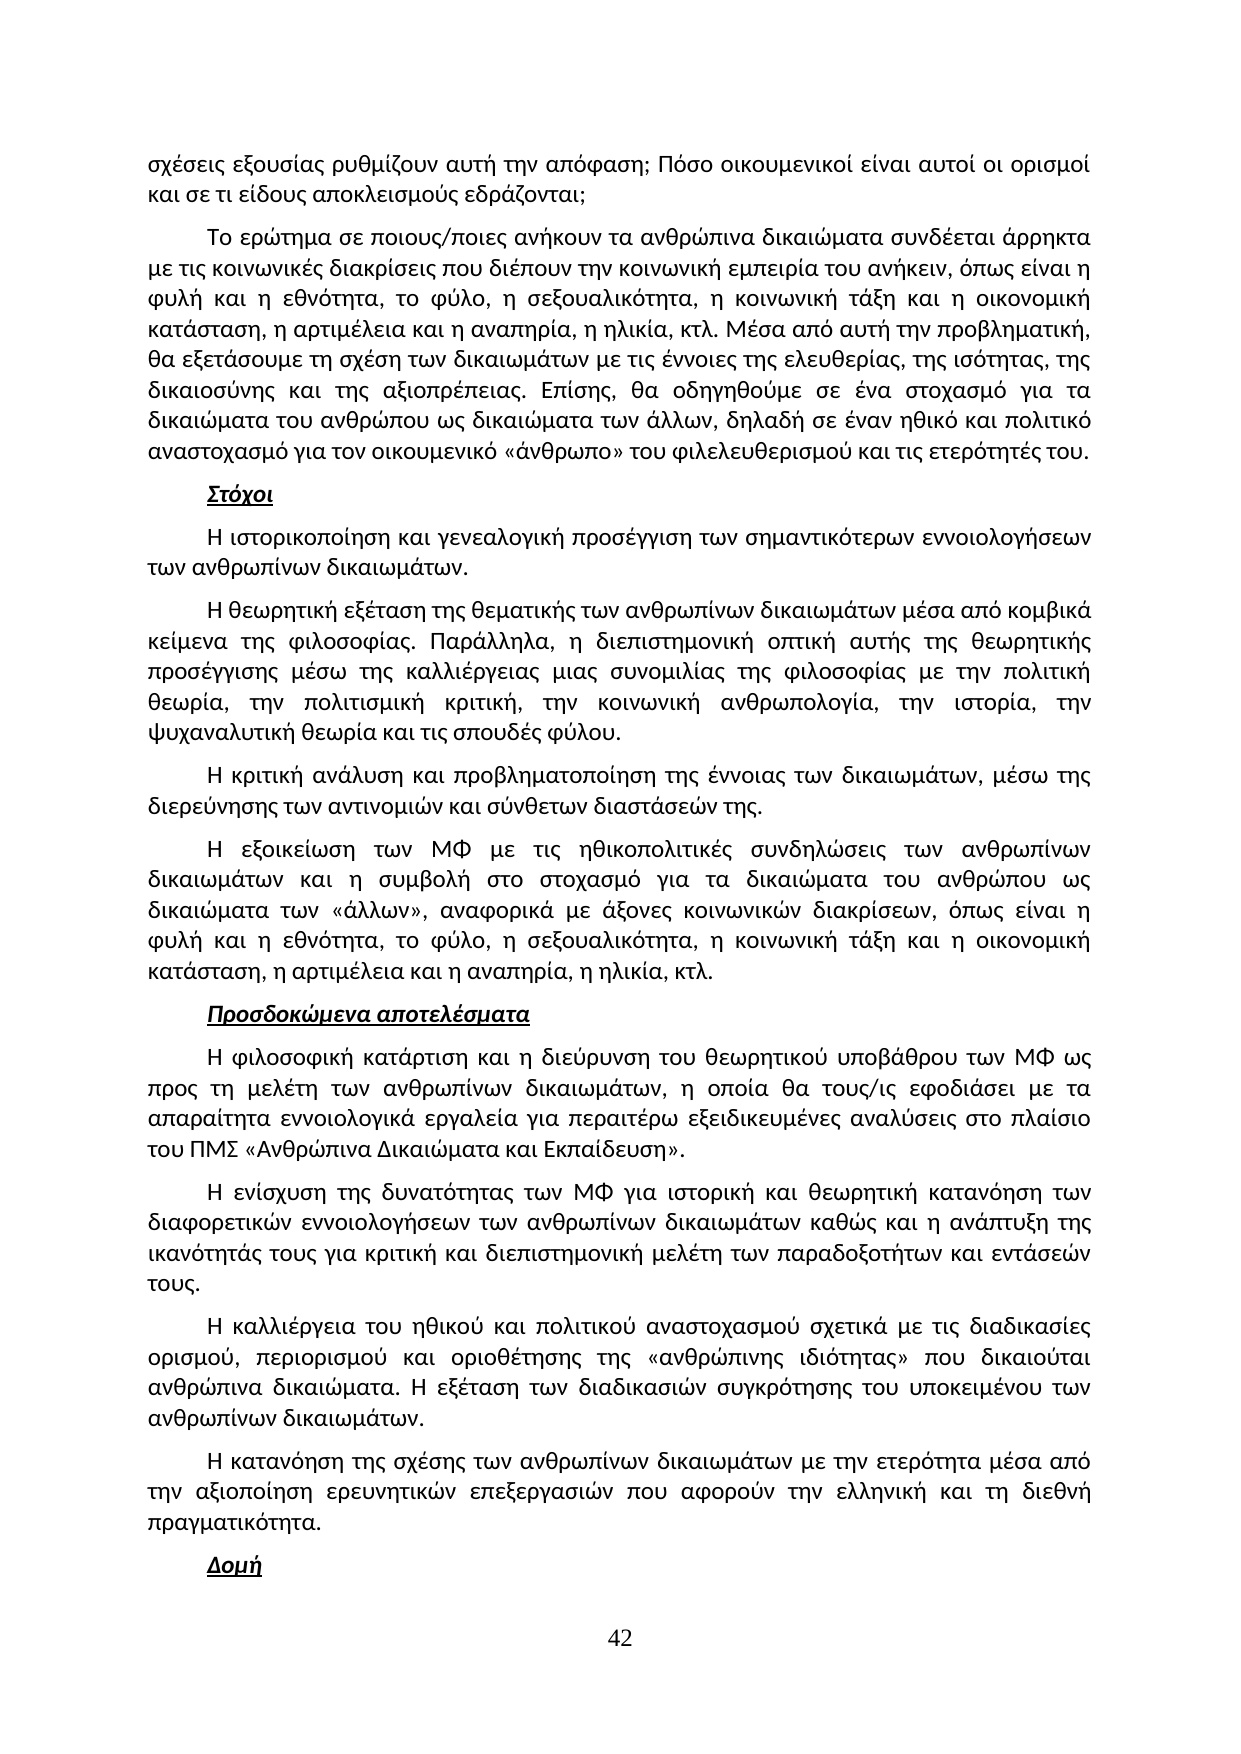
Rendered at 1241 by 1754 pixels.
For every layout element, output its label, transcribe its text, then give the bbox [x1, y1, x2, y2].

text Η κριτική ανάλυση και προβληματοποίηση της έννοιας των δικαιωμάτων, μέσω της διερεύνησης των αντινομιών και σύνθετων διαστάσεών της. [148, 851, 1092, 912]
text Η καλλιέργεια του ηθικού και πολιτικού αναστοχασμού σχετικά με τις διαδικασίες ορισμού, περιορισμού και οριοθέτησης της «ανθρώπινης ιδιότητας» που δικαιούται ανθρώπινα δικαιώματα. Η εξέταση των διαδικασιών συγκρότησης του υποκειμένου των ανθρωπίνων δικαιωμάτων. [148, 1402, 1092, 1524]
text Προσδοκώμενα αποτελέσματα [148, 1090, 1092, 1120]
text Η φιλοσοφική κατάρτιση και η διεύρυνση του θεωρητικού υποβάθρου των ΜΦ ως προς τη μελέτη των ανθρωπίνων δικαιωμάτων, η οποία θα τους/ις εφοδιάσει με τα απαραίτητα εννοιολογικά εργαλεία για περαιτέρω εξειδικευμένες αναλύσεις στο πλαίσιο του ΠΜΣ «Ανθρώπινα Δικαιώματα και Εκπαίδευση». [148, 1133, 1092, 1255]
text Η εξοικείωση των ΜΦ με τις ηθικοπολιτικές συνδηλώσεις των ανθρωπίνων δικαιωμάτων και η συμβολή στο στοχασμό για τα δικαιώματα του ανθρώπου ως δικαιώματα των «άλλων», αναφορικά με άξονες κοινωνικών διακρίσεων, όπως είναι η φυλή και η εθνότητα, το φύλο, η σεξουαλικότητα, η κοινωνική τάξη και η οικονομική κατάσταση, η αρτιμέλεια και η αναπηρία, η ηλικία, κτλ. [148, 925, 1092, 1077]
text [148, 148, 1092, 300]
text Στόχοι [148, 569, 1092, 600]
text Η θεωρητική εξέταση της θεματικής των ανθρωπίνων δικαιωμάτων μέσα από κομβικά κείμενα της φιλοσοφίας. Παράλληλα, η διεπιστημονική οπτική αυτής της θεωρητικής προσέγγισης μέσω της καλλιέργειας μιας συνομιλίας της φιλοσοφίας με την πολιτική θεωρία, την πολιτισμική κριτική, την κοινωνική ανθρωπολογία, την ιστορία, την ψυχαναλυτική θεωρία και τις σπουδές φύλου. [148, 686, 1092, 839]
text Το ερώτημα σε ποιους/ποιες ανήκουν τα ανθρώπινα δικαιώματα συνδέεται άρρηκτα με τις κοινωνικές διακρίσεις που διέπουν την κοινωνική εμπειρία του ανήκειν, όπως είναι η φυλή και η εθνότητα, το φύλο, η σεξουαλικότητα, η κοινωνική τάξη και η οικονομική κατάσταση, η αρτιμέλεια και η αναπηρία, η ηλικία, κτλ. Μέσα από αυτή την προβληματική, θα εξετάσουμε τη σχέση των δικαιωμάτων με τις έννοιες της ελευθερίας, της ισότητας, της δικαιοσύνης και της αξιοπρέπειας. Επίσης, θα οδηγηθούμε σε ένα στοχασμό για τα δικαιώματα του ανθρώπου ως δικαιώματα των άλλων, δηλαδή σε έναν ηθικό και πολιτικό αναστοχασμό για τον οικουμενικό «άνθρωπο» του φιλελευθερισμού και τις ετερότητές του. [148, 313, 1092, 557]
text Η ιστορικοποίηση και γενεαλογική προσέγγιση των σημαντικότερων εννοιολογήσεων των ανθρωπίνων δικαιωμάτων. [148, 612, 1092, 673]
text H ενίσχυση της δυνατότητας των ΜΦ για ιστορική και θεωρητική κατανόηση των διαφορετικών εννοιολογήσεων των ανθρωπίνων δικαιωμάτων καθώς και η ανάπτυξη της ικανότητάς τους για κριτική και διεπιστημονική μελέτη των παραδοξοτήτων και εντάσεών τους. [148, 1267, 1092, 1389]
